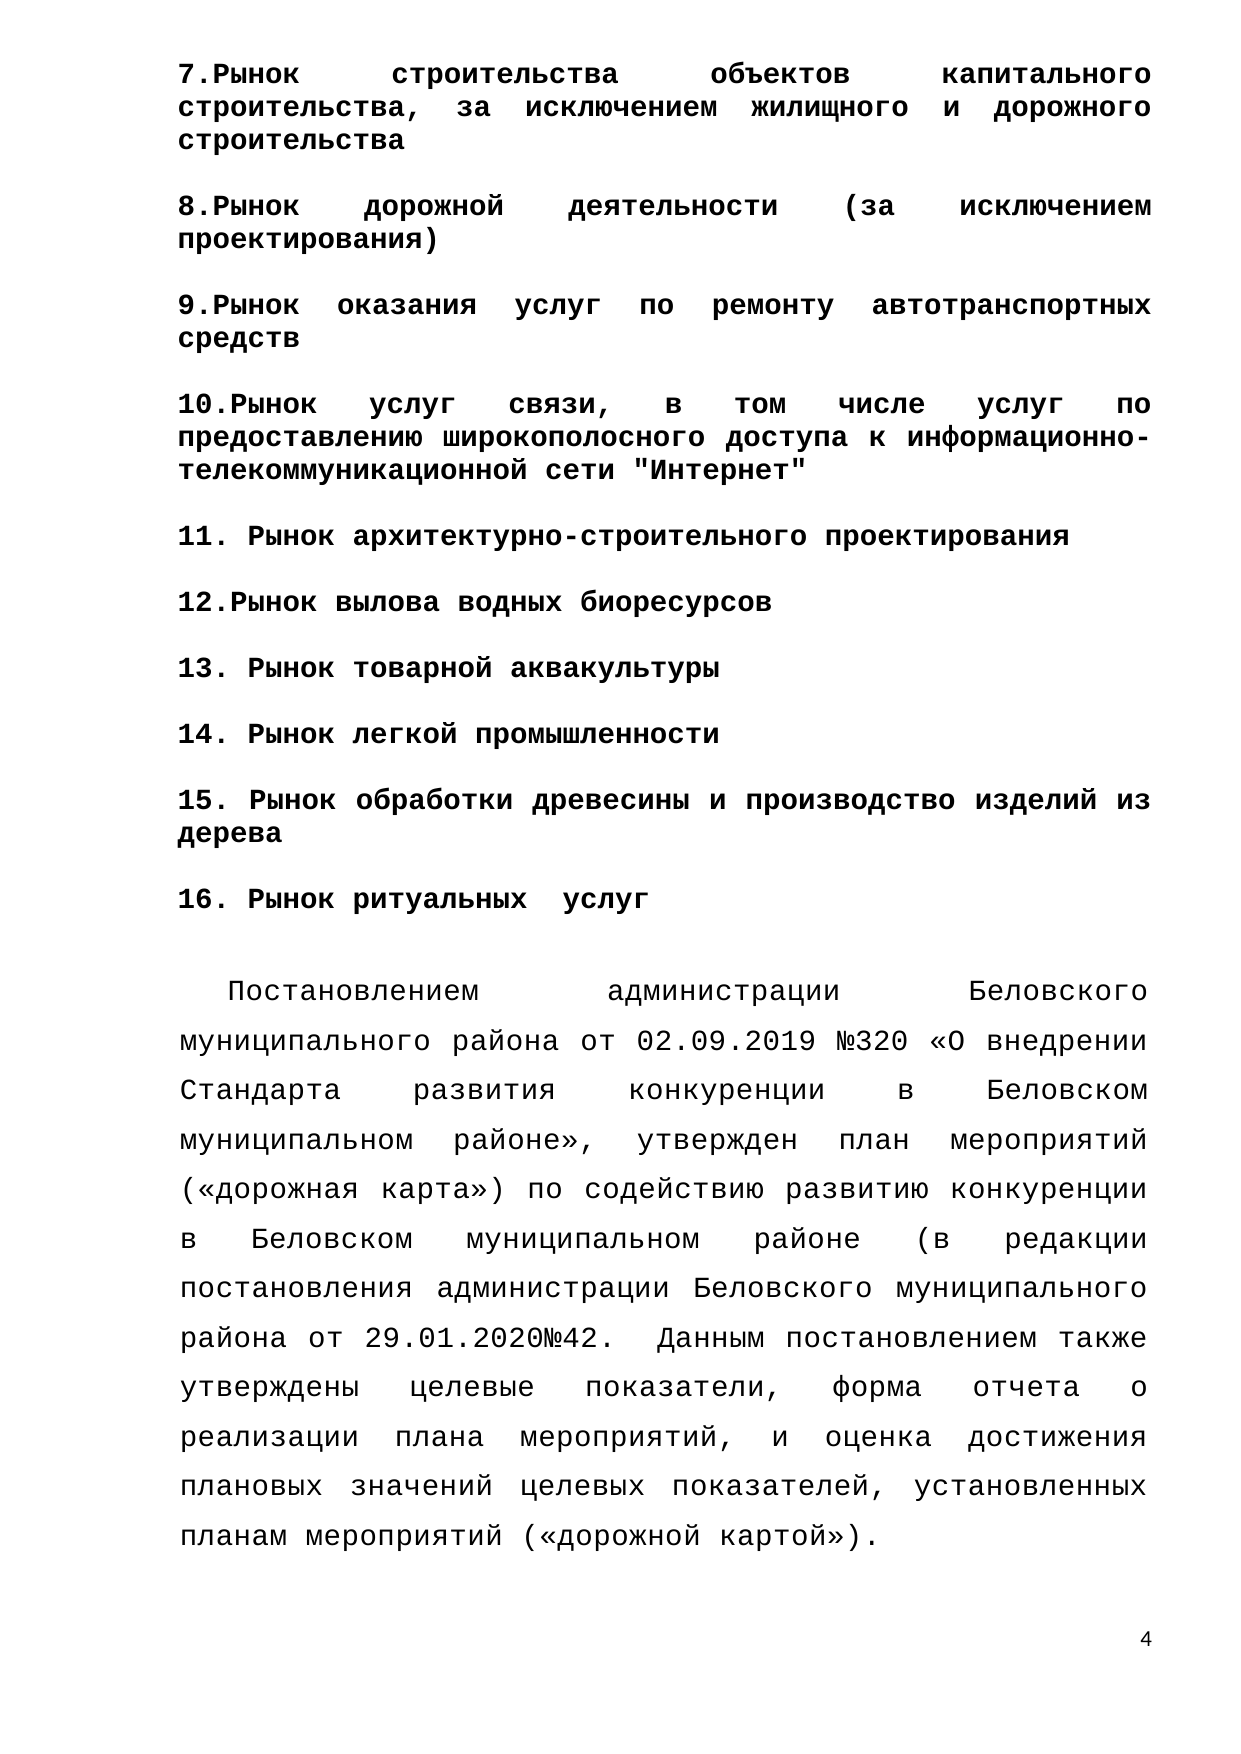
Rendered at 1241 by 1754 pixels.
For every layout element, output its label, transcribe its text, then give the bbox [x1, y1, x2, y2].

text 11. Рынок архитектурно-строительного проектирования [177, 521, 1152, 554]
text 8.Рынок дорожной деятельности (за исключением проектирования) [177, 191, 1152, 257]
text 10.Рынок услуг связи, в том числе услуг по предоставлению широкополосного доступа к информационно-телекоммуникационной сети "Интернет" [177, 389, 1152, 488]
text 14. Рынок легкой промышленности [177, 719, 1152, 752]
text Постановлением администрации Беловского муниципального района от 02.09.2019 №320 «О внедрении Стандарта развития конкуренции в Беловском муниципальном районе», утвержден план мероприятий («дорожная карта») по содействию развитию конкуренции в Беловском муниципальном районе (в редакции постановления администрации Беловского муниципального района от 29.01.2020№42. Данным постановлением также утверждены целевые показатели, форма отчета о реализации плана мероприятий, и оценка достижения плановых значений целевых показателей, установленных планам мероприятий («дорожной картой»). [179, 976, 1149, 1554]
text 16. Рынок ритуальных услуг [177, 884, 1152, 918]
text 13. Рынок товарной аквакультуры [177, 653, 1152, 686]
text 9.Рынок оказания услуг по ремонту автотранспортных средств [177, 290, 1152, 356]
text 12.Рынок вылова водных биоресурсов [177, 587, 1152, 620]
text 7.Рынок строительства объектов капитального строительства, за исключением жилищного и дорожного строительства [177, 59, 1152, 158]
text 15. Рынок обработки древесины и производство изделий из дерева [177, 786, 1152, 852]
